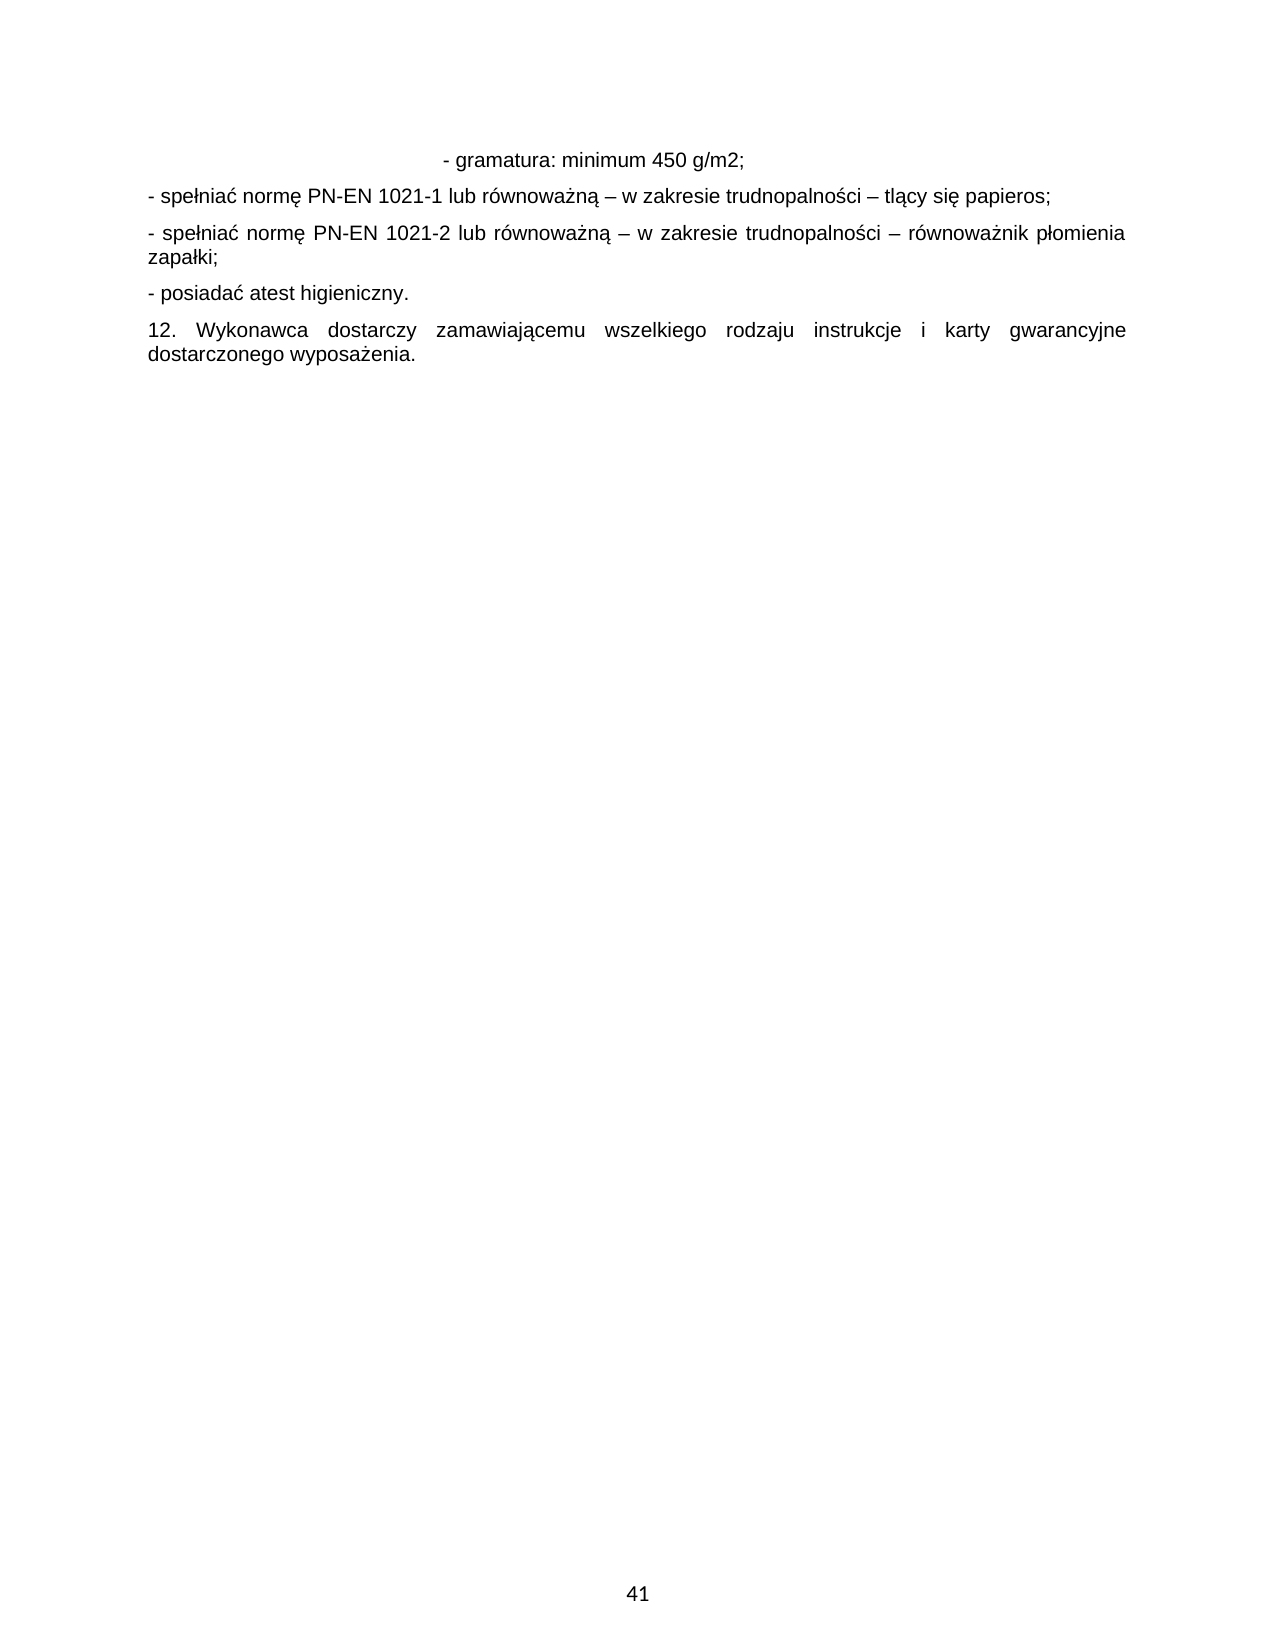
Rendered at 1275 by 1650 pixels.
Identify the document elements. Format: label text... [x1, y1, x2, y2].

text - gramatura: minimum 450 g/m2; [369, 148, 1127, 172]
text - posiadać atest higieniczny. [148, 281, 1127, 305]
text - spełniać normę PN-EN 1021-1 lub równoważną – w zakresie trudnopalności – tlący się papieros; [148, 184, 1127, 208]
text 12. Wykonawca dostarczy zamawiającemu wszelkiego rodzaju instrukcje i karty gwarancyjne dostarczonego wyposażenia. [148, 317, 1127, 365]
text - spełniać normę PN-EN 1021-2 lub równoważną – w zakresie trudnopalności – równoważnik płomienia zapałki; [148, 221, 1127, 268]
